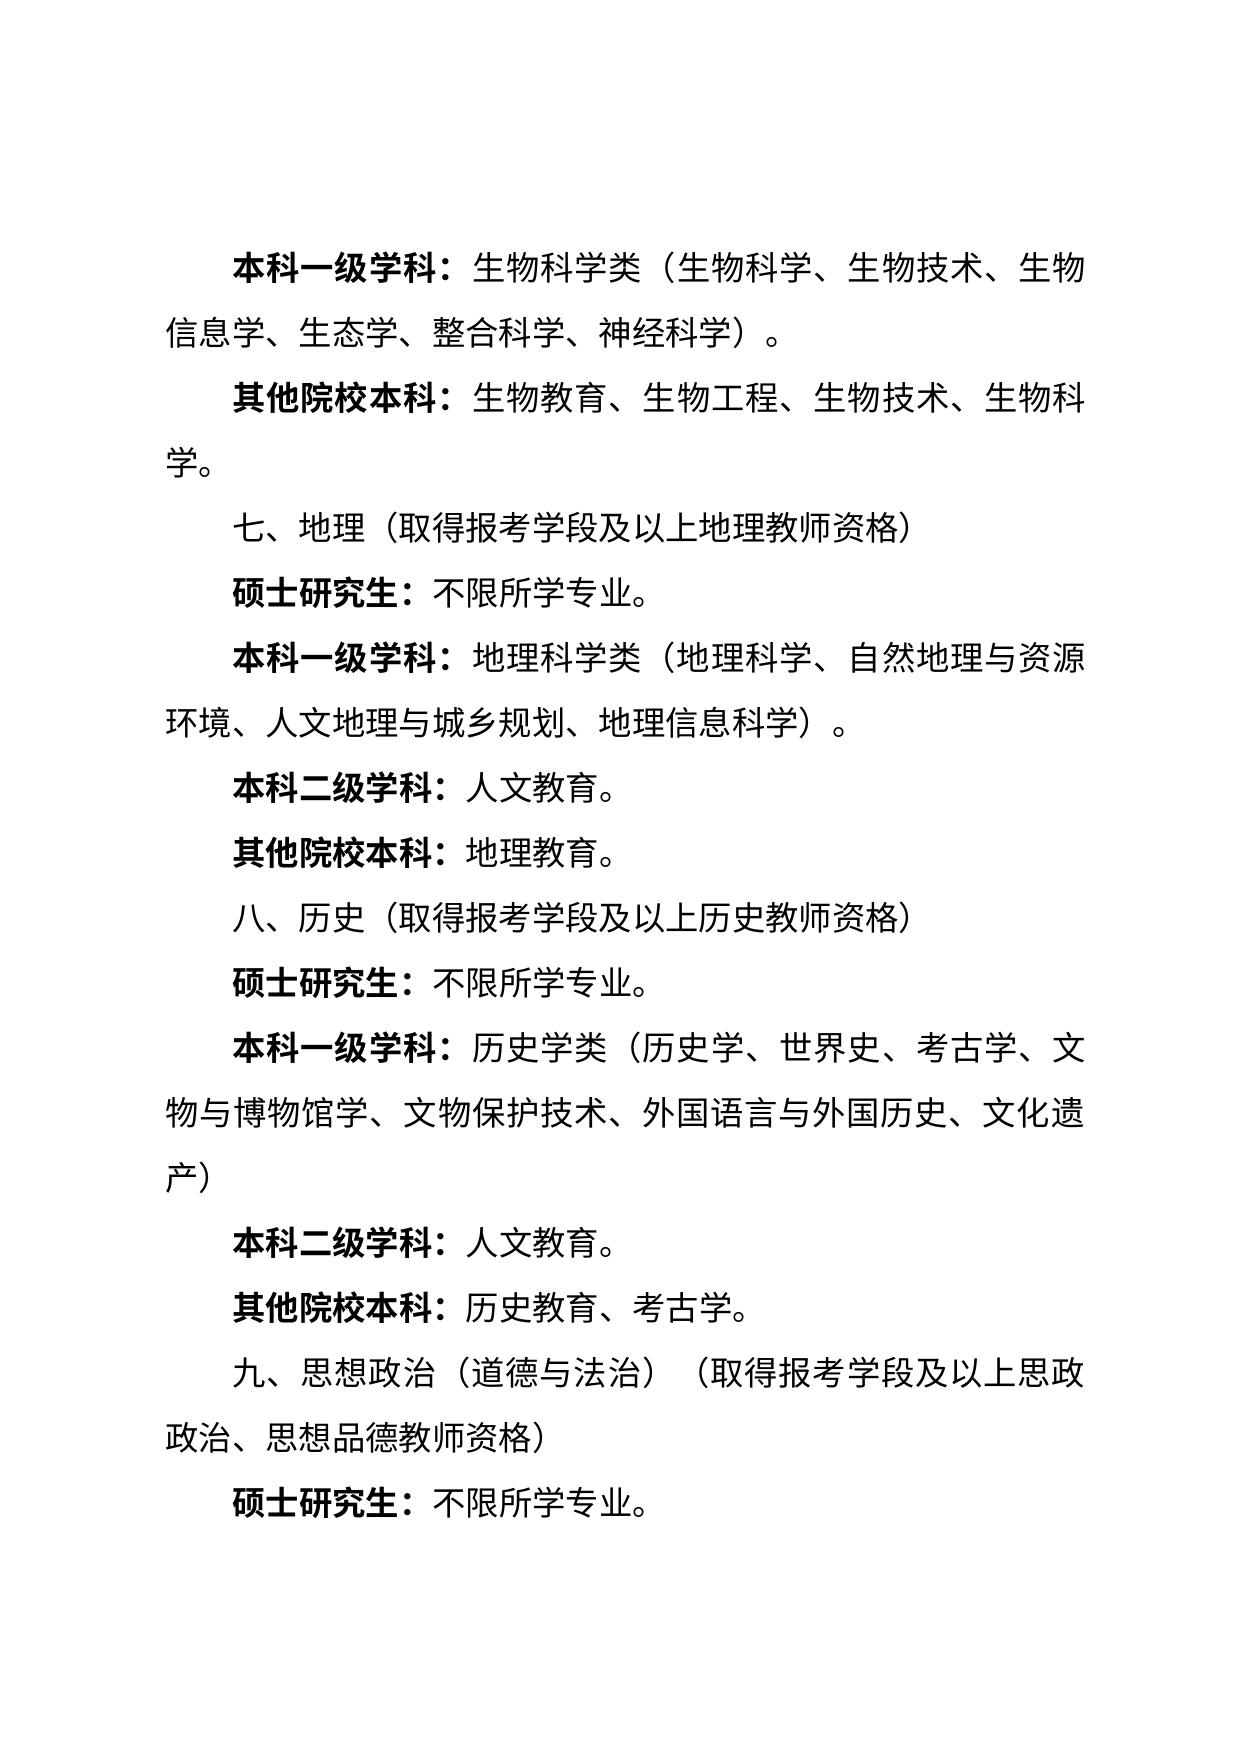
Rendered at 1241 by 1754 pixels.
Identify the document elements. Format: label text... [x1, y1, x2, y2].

text 本科二级学科：人文教育。 [165, 1208, 1087, 1273]
text 其他院校本科：历史教育、考古学。 [165, 1273, 1087, 1338]
text 本科二级学科：人文教育。 [165, 753, 1087, 818]
text 其他院校本科：生物教育、生物工程、生物技术、生物科学。 [165, 363, 1087, 493]
text 硕士研究生：不限所学专业。 [165, 1468, 1087, 1533]
text 本科一级学科：生物科学类（生物科学、生物技术、生物信息学、生态学、整合科学、神经科学）。 [165, 233, 1087, 363]
text 本科一级学科：历史学类（历史学、世界史、考古学、文物与博物馆学、文物保护技术、外国语言与外国历史、文化遗产） [165, 1013, 1087, 1208]
text 九、思想政治（道德与法治）（取得报考学段及以上思政政治、思想品德教师资格） [165, 1338, 1087, 1468]
text 硕士研究生：不限所学专业。 [165, 558, 1087, 623]
text 八、历史（取得报考学段及以上历史教师资格） [165, 883, 1087, 948]
text 硕士研究生：不限所学专业。 [165, 948, 1087, 1013]
text 七、地理（取得报考学段及以上地理教师资格） [165, 493, 1087, 558]
text 本科一级学科：地理科学类（地理科学、自然地理与资源环境、人文地理与城乡规划、地理信息科学）。 [165, 623, 1087, 753]
text 其他院校本科：地理教育。 [165, 818, 1087, 883]
